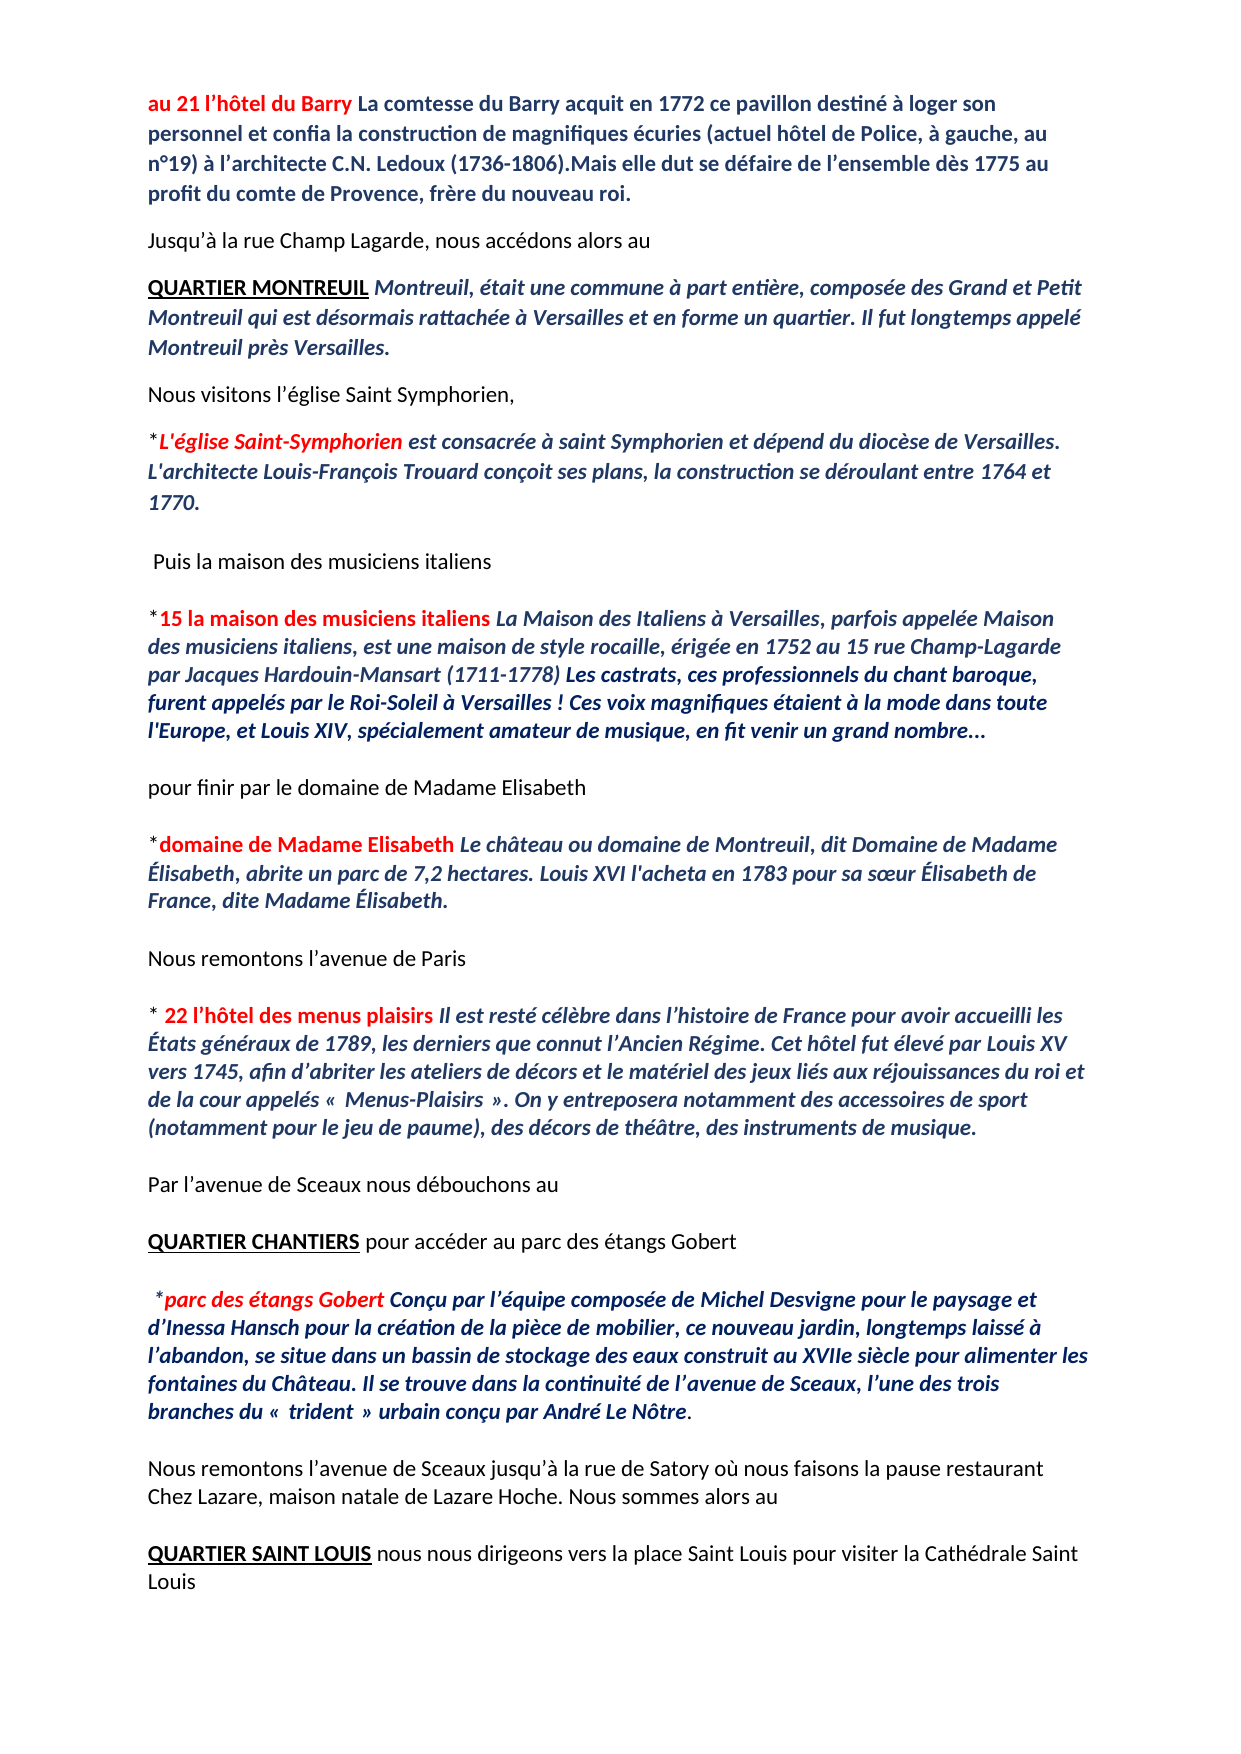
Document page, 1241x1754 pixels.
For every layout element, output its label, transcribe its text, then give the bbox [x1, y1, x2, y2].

text Puis la maison des musiciens italiens [148, 547, 1092, 575]
text *parc des étangs Gobert Conçu par l’équipe composée de Michel Desvigne pour le paysage et d’Inessa Hansch pour la création de la pièce de mobilier, ce nouveau jardin, longtemps laissé à l’abandon, se situe dans un bassin de stockage des eaux construit au XVIIe siècle pour alimenter les fontaines du Château. Il se trouve dans la continuité de l’avenue de Sceaux, l’une des trois branches du « trident » urbain conçu par André Le Nôtre. [148, 1285, 1092, 1425]
text Nous remontons l’avenue de Paris [148, 944, 1092, 972]
text Jusqu’à la rue Champ Lagarde, nous accédons alors au [148, 226, 1092, 254]
text pour finir par le domaine de Madame Elisabeth [148, 773, 1092, 801]
text *15 la maison des musiciens italiens La Maison des Italiens à Versailles, parfois appelée Maison des musiciens italiens, est une maison de style rocaille, érigée en 1752 au 15 rue Champ-Lagarde par Jacques Hardouin-Mansart (1711-1778) Les castrats, ces professionnels du chant baroque, furent appelés par le Roi-Soleil à Versailles ! Ces voix magnifiques étaient à la mode dans toute l'Europe, et Louis XIV, spécialement amateur de musique, en fit venir un grand nombre... [148, 604, 1092, 744]
text Nous remontons l’avenue de Sceaux jusqu’à la rue de Satory où nous faisons la pause restaurant Chez Lazare, maison natale de Lazare Hoche. Nous sommes alors au [148, 1454, 1092, 1510]
text * 22 l’hôtel des menus plaisirs Il est resté célèbre dans l’histoire de France pour avoir accueilli les États généraux de 1789, les derniers que connut l’Ancien Régime. Cet hôtel fut élevé par Louis XV vers 1745, afin d’abriter les ateliers de décors et le matériel des jeux liés aux réjouissances du roi et de la cour appelés « Menus-Plaisirs ». On y entreposera notamment des accessoires de sport (notamment pour le jeu de paume), des décors de théâtre, des instruments de musique. [148, 1001, 1092, 1141]
text QUARTIER MONTREUIL Montreuil, était une commune à part entière, composée des Grand et Petit Montreuil qui est désormais rattachée à Versailles et en forme un quartier. Il fut longtemps appelé Montreuil près Versailles. [148, 273, 1092, 361]
text Nous visitons l’église Saint Symphorien, [148, 380, 1092, 408]
text Par l’avenue de Sceaux nous débouchons au [148, 1170, 1092, 1198]
text QUARTIER CHANTIERS pour accéder au parc des étangs Gobert [148, 1227, 1092, 1256]
text au 21 l’hôtel du Barry La comtesse du Barry acquit en 1772 ce pavillon destiné à loger son personnel et confia la construction de magnifiques écuries (actuel hôtel de Police, à gauche, au n°19) à l’architecte C.N. Ledoux (1736-1806).Mais elle dut se défaire de l’ensemble dès 1775 au profit du comte de Provence, frère du nouveau roi. [148, 89, 1092, 207]
text *L'église Saint-Symphorien est consacrée à saint Symphorien et dépend du diocèse de Versailles. L'architecte Louis-François Trouard conçoit ses plans, la construction se déroulant entre 1764 et 1770. [148, 427, 1092, 516]
text QUARTIER SAINT LOUIS nous nous dirigeons vers la place Saint Louis pour visiter la Cathédrale Saint Louis [148, 1539, 1092, 1595]
text *domaine de Madame Elisabeth Le château ou domaine de Montreuil, dit Domaine de Madame Élisabeth, abrite un parc de 7,2 hectares. Louis XVI l'acheta en 1783 pour sa sœur Élisabeth de France, dite Madame Élisabeth. [148, 831, 1092, 915]
